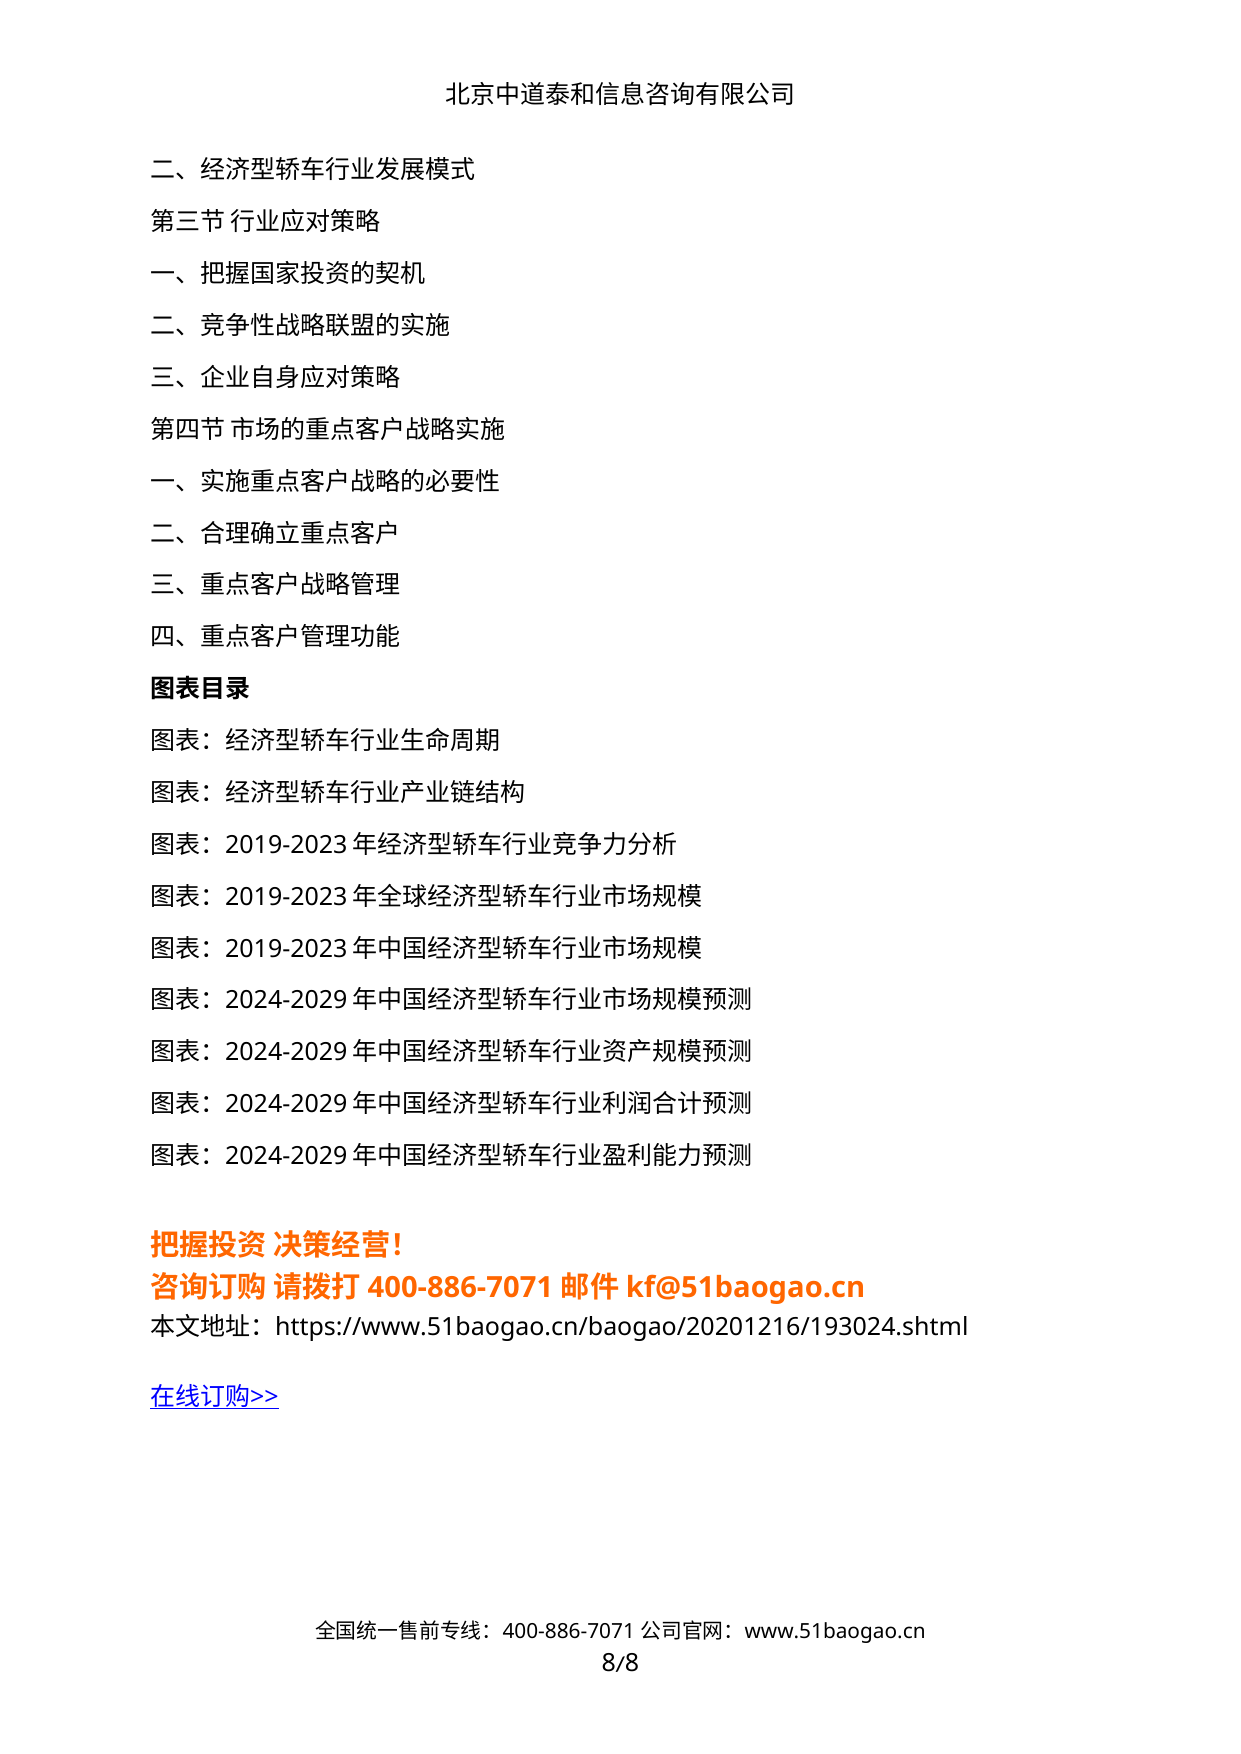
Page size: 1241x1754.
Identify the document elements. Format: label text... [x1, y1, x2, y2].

text 图表：2019-2023年中国经济型轿车行业市场规模 [150, 928, 1090, 964]
text 图表：2019-2023年全球经济型轿车行业市场规模 [150, 876, 1090, 912]
text 图表：2024-2029年中国经济型轿车行业利润合计预测 [150, 1084, 1090, 1120]
text 图表：经济型轿车行业产业链结构 [150, 772, 1090, 809]
text 第四节 市场的重点客户战略实施 [150, 409, 1090, 446]
text 图表：2024-2029年中国经济型轿车行业市场规模预测 [150, 980, 1090, 1016]
text 图表目录 [150, 669, 1090, 705]
text 一、实施重点客户战略的必要性 [150, 461, 1090, 497]
text 第三节 行业应对策略 [150, 202, 1090, 238]
text 四、重点客户管理功能 [150, 617, 1090, 653]
text 把握投资 决策经营！咨询订购 请拨打 400-886-7071 邮件 kf@51baogao.cn本文地址：https://www.51baogao.cn/baogao/20201216/193024.shtml [150, 1187, 1090, 1342]
text 二、合理确立重点客户 [150, 513, 1090, 549]
text 图表：2024-2029年中国经济型轿车行业盈利能力预测 [150, 1136, 1090, 1172]
text 图表：2019-2023年经济型轿车行业竞争力分析 [150, 824, 1090, 861]
text 在线订购>> [150, 1342, 1090, 1413]
text 二、竞争性战略联盟的实施 [150, 306, 1090, 342]
text 三、重点客户战略管理 [150, 565, 1090, 601]
text 图表：经济型轿车行业生命周期 [150, 721, 1090, 757]
text 一、把握国家投资的契机 [150, 254, 1090, 290]
text 三、企业自身应对策略 [150, 357, 1090, 394]
text 图表：2024-2029年中国经济型轿车行业资产规模预测 [150, 1032, 1090, 1068]
text 二、经济型轿车行业发展模式 [150, 150, 1090, 186]
